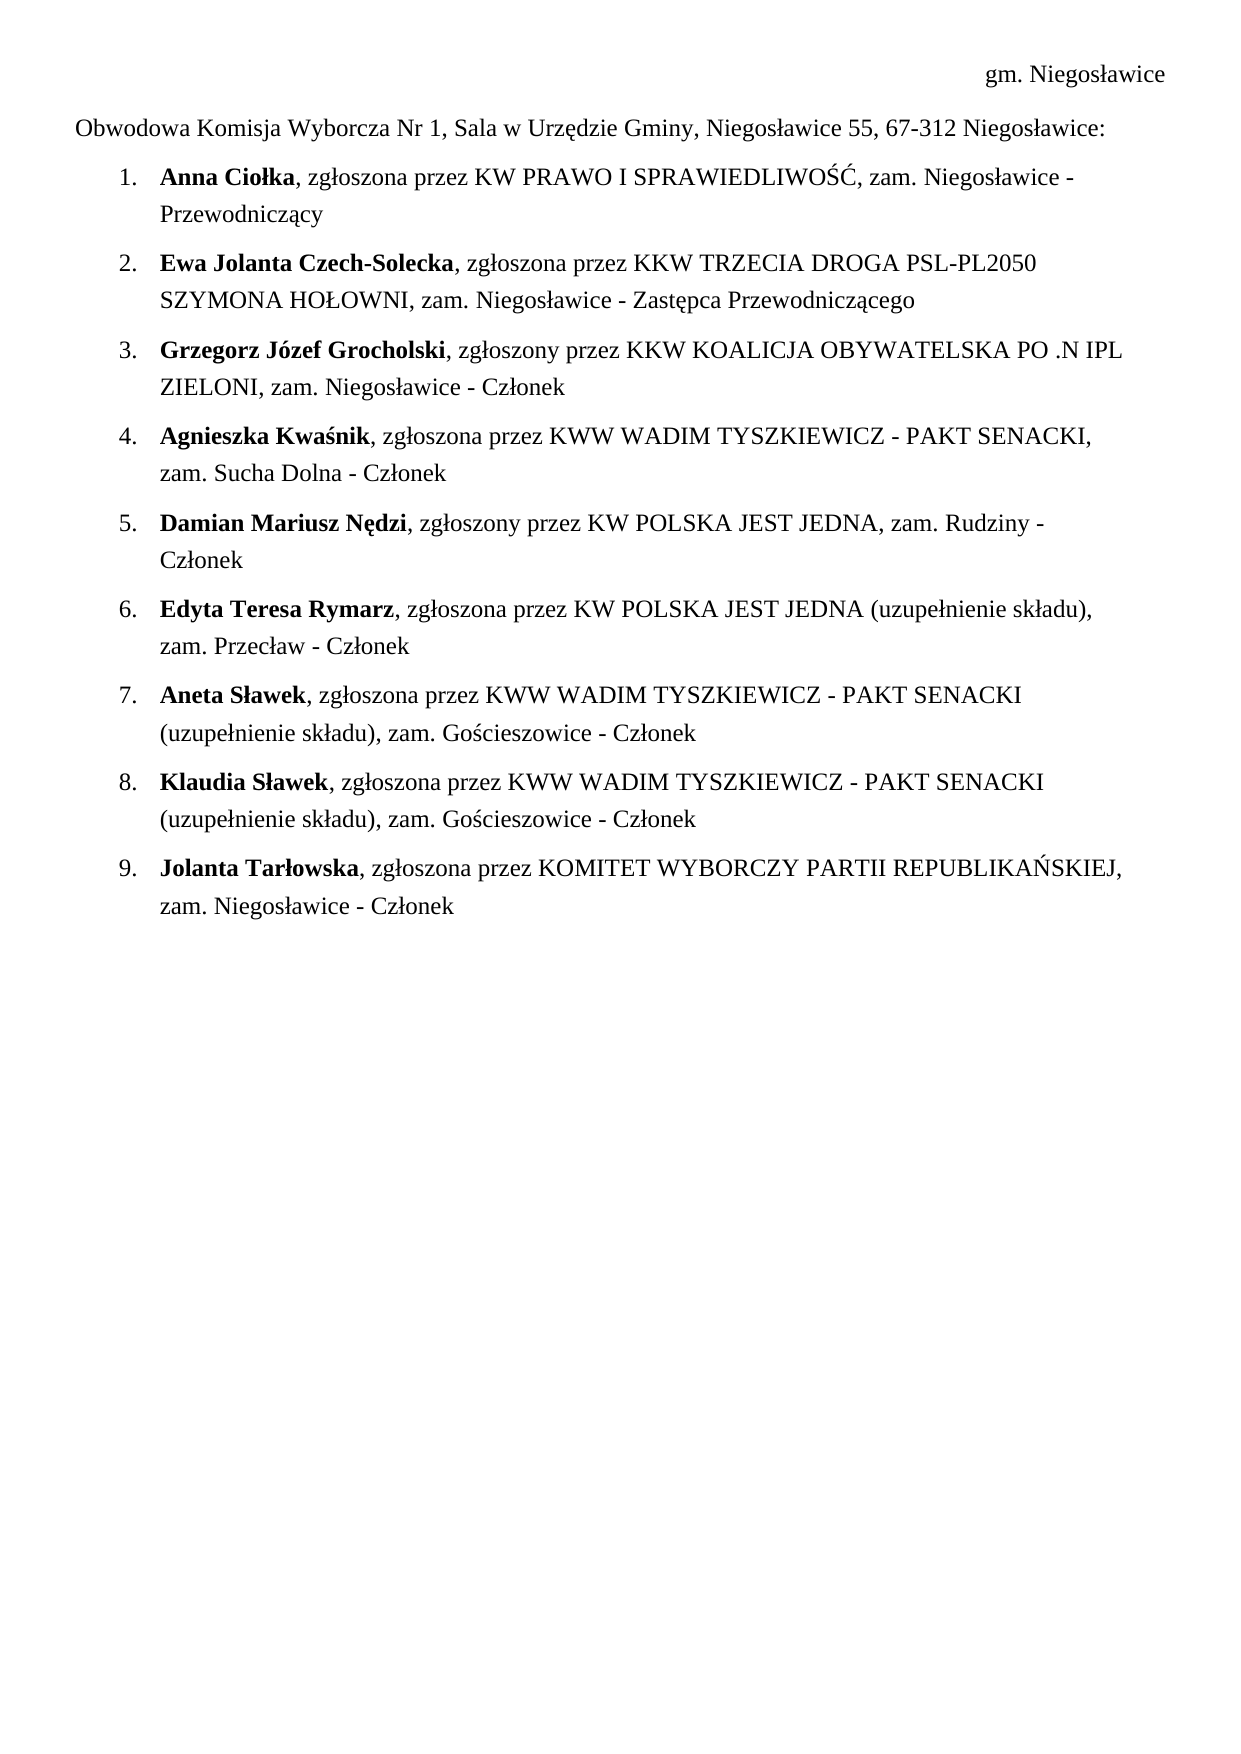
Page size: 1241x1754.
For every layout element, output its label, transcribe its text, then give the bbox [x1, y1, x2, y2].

text Obwodowa Komisja Wyborcza Nr 1, Sala w Urzędzie Gminy, Niegosławice 55, 67-312 Niegosławice: [75, 113, 1165, 142]
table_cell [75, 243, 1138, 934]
text gm. Niegosławice [75, 59, 1165, 88]
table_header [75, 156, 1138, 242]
